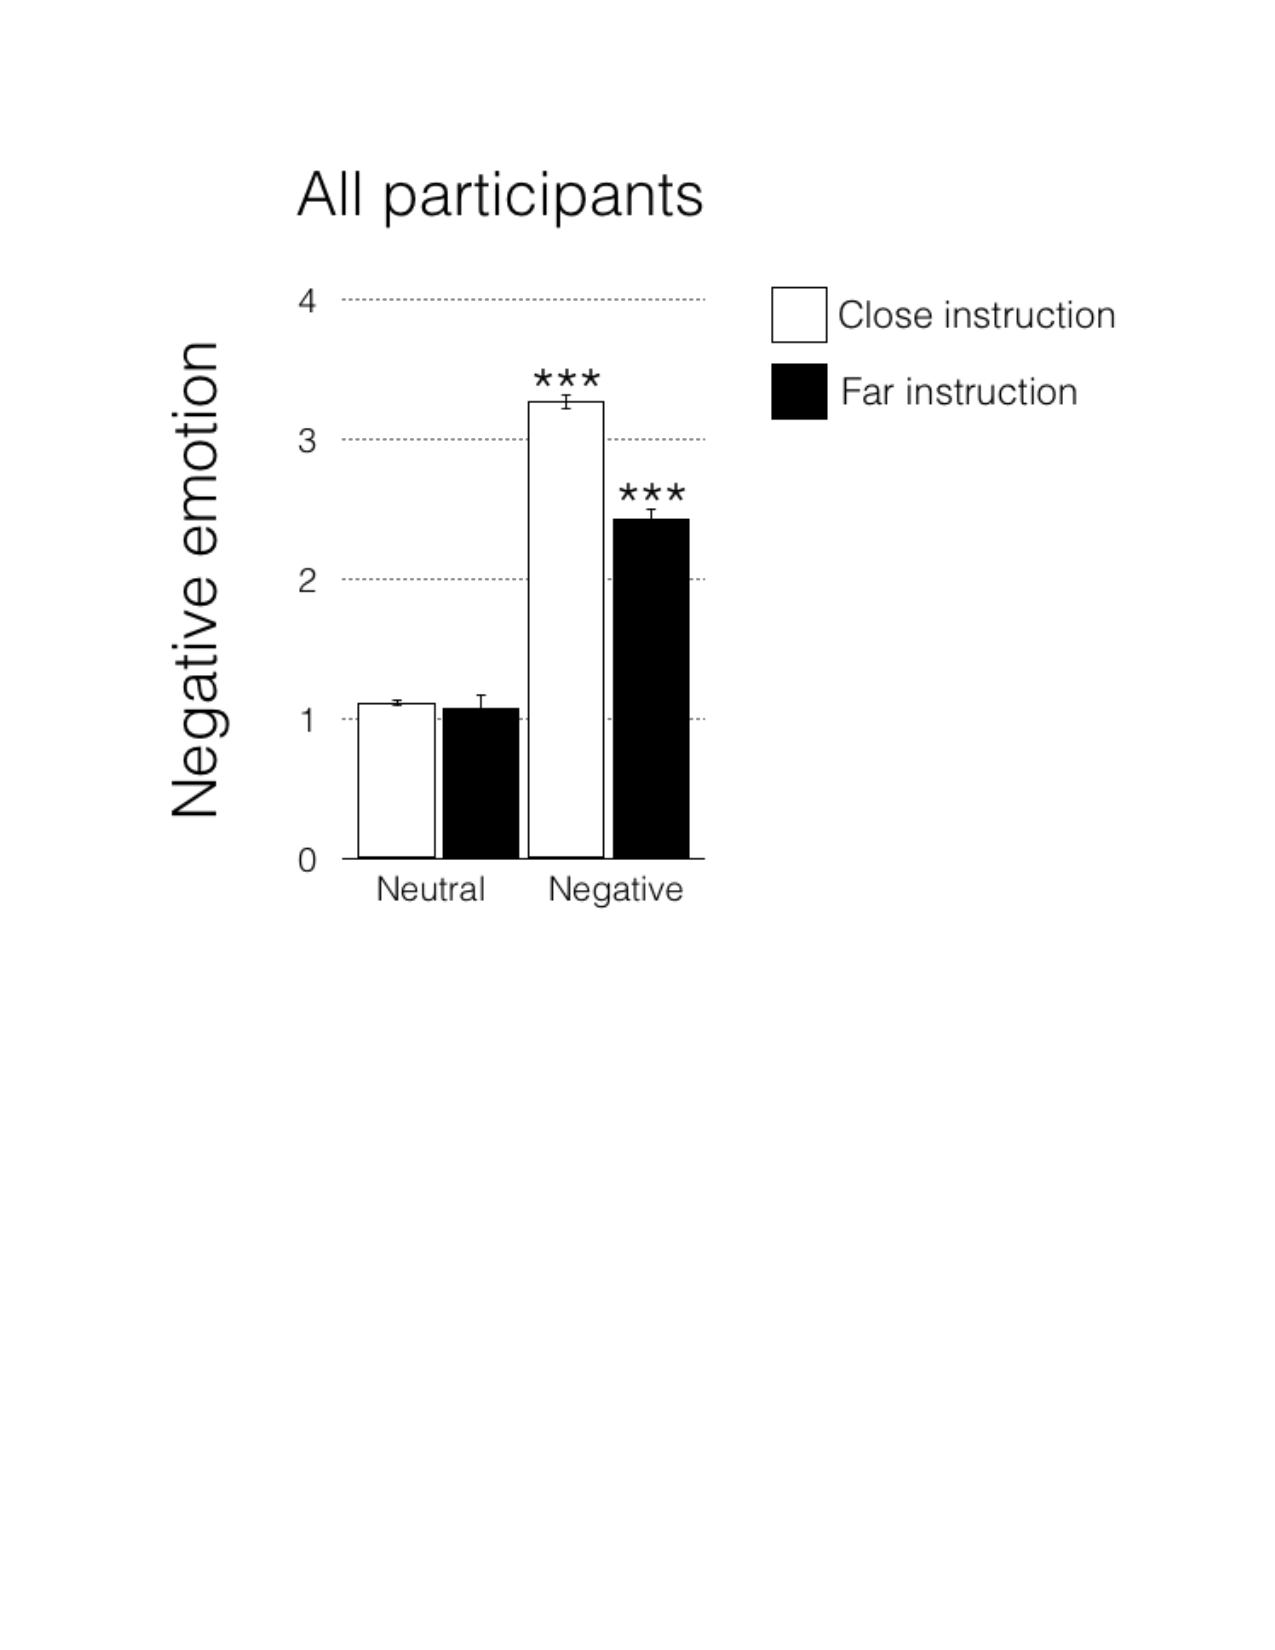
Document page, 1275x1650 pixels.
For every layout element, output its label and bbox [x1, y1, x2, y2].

picture [150, 150, 1125, 918]
